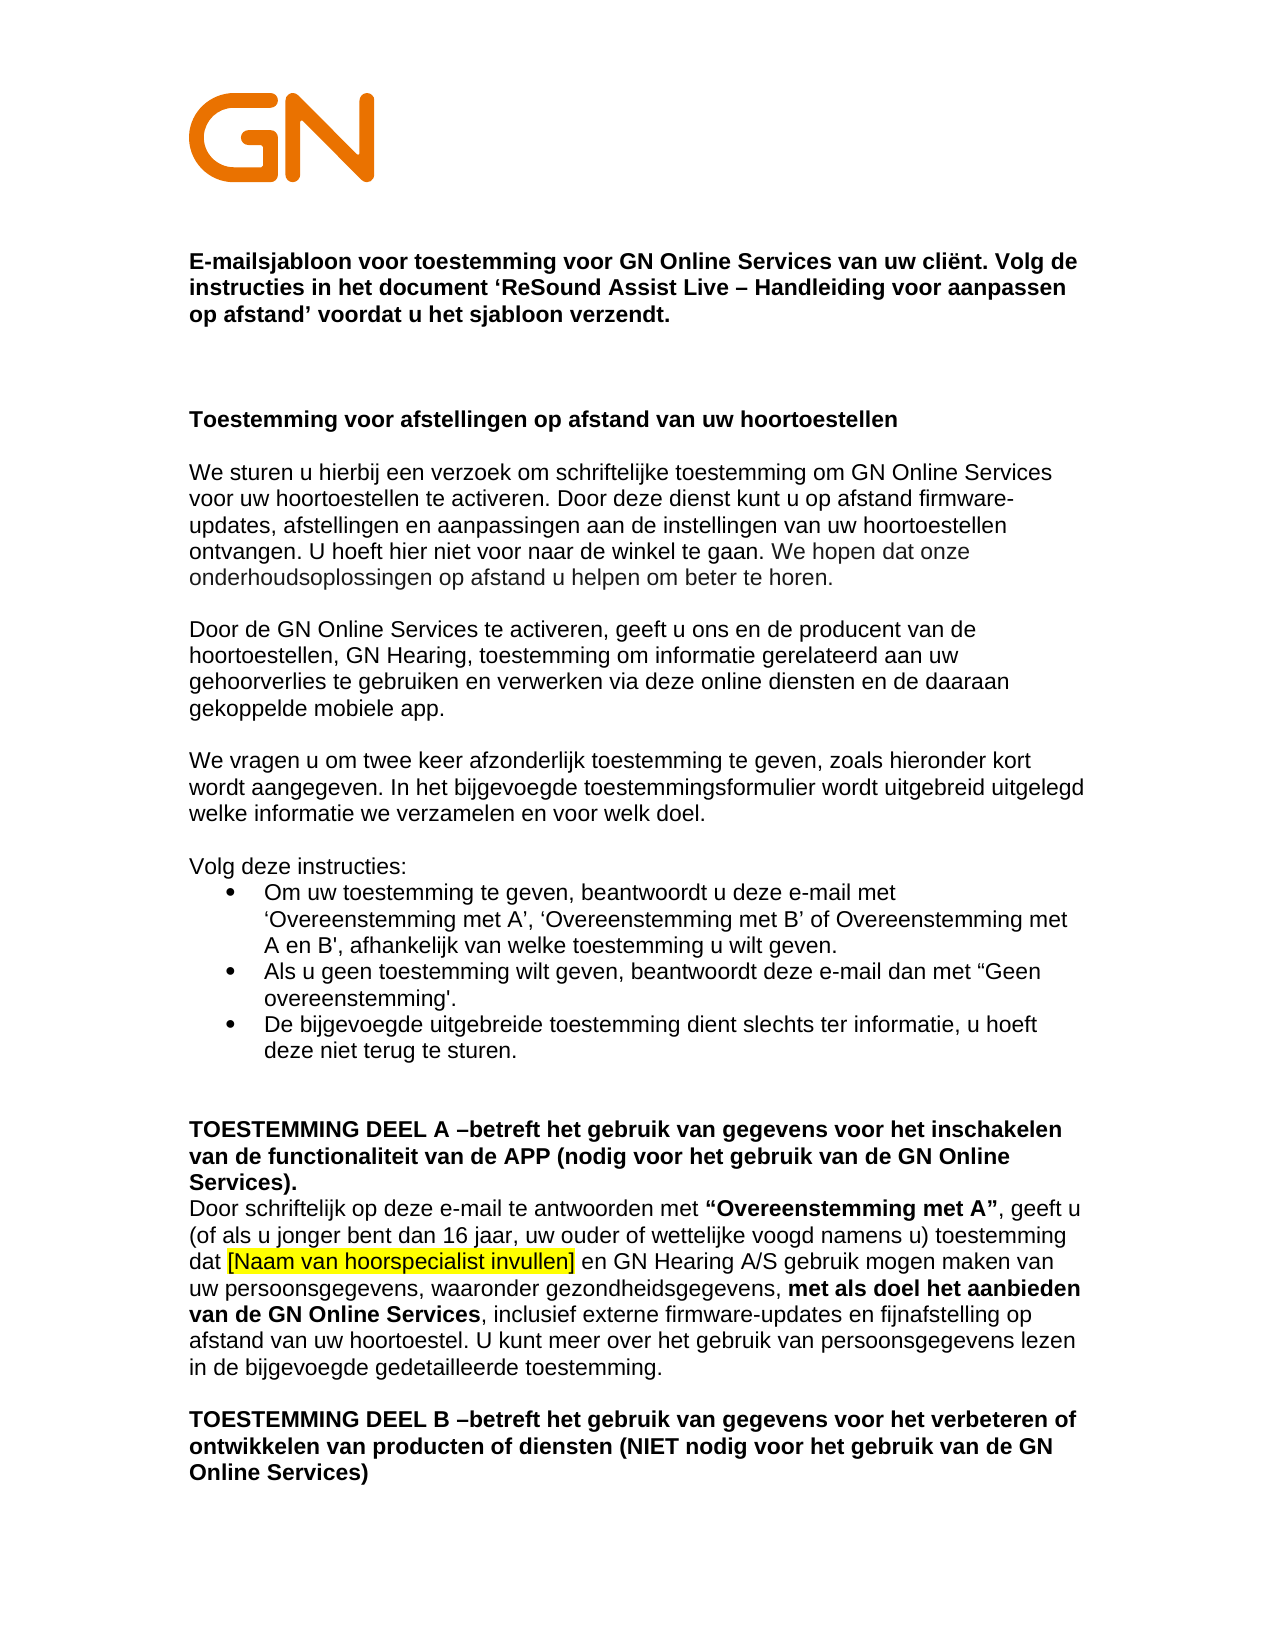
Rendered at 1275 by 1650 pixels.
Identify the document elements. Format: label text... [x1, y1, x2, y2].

list De bijgevoegde uitgebreide toestemming dient slechts ter informatie, u hoeft deze niet terug te sturen. [226, 1011, 1088, 1064]
text Volg deze instructies: [189, 853, 1088, 879]
list Als u geen toestemming wilt geven, beantwoordt deze e-mail dan met “Geen overeenstemming'. [226, 958, 1088, 1011]
text TOESTEMMING DEEL B –betreft het gebruik van gegevens voor het verbeteren of ontwikkelen van producten of diensten (NIET nodig voor het gebruik van de GN Online Services) [189, 1406, 1088, 1485]
text Door de GN Online Services te activeren, geeft u ons en de producent van de hoortoestellen, GN Hearing, toestemming om informatie gerelateerd aan uw gehoorverlies te gebruiken en verwerken via deze online diensten en de daaraan gekoppelde mobiele app. [189, 616, 1088, 721]
text E-mailsjabloon voor toestemming voor GN Online Services van uw cliënt. Volg de instructies in het document ‘ReSound Assist Live – Handleiding voor aanpassen op afstand’ voordat u het sjabloon verzendt. [189, 248, 1088, 327]
list Om uw toestemming te geven, beantwoordt u deze e-mail met ‘Overeenstemming met A’, ‘Overeenstemming met B’ of Overeenstemming met A en B', afhankelijk van welke toestemming u wilt geven. [226, 879, 1088, 958]
text TOESTEMMING DEEL A –betreft het gebruik van gegevens voor het inschakelen van de functionaliteit van de APP (nodig voor het gebruik van de GN Online Services). [189, 1116, 1088, 1195]
text We vragen u om twee keer afzonderlijk toestemming te geven, zoals hieronder kort wordt aangegeven. In het bijgevoegde toestemmingsformulier wordt uitgebreid uitgelegd welke informatie we verzamelen en voor welk doel. [189, 747, 1088, 826]
text We sturen u hierbij een verzoek om schriftelijke toestemming om GN Online Services voor uw hoortoestellen te activeren. Door deze dienst kunt u op afstand firmware-updates, afstellingen en aanpassingen aan de instellingen van uw hoortoestellen ontvangen. U hoeft hier niet voor naar de winkel te gaan. We hopen dat onze onderhoudsoplossingen op afstand u helpen om beter te horen. [189, 459, 1088, 591]
text Toestemming voor afstellingen op afstand van uw hoortoestellen [189, 406, 1088, 432]
text Door schriftelijk op deze e-mail te antwoorden met “Overeenstemming met A”, geeft u (of als u jonger bent dan 16 jaar, uw ouder of wettelijke voogd namens u) toestemming dat [Naam van hoorspecialist invullen] en GN Hearing A/S gebruik mogen maken van uw persoonsgegevens, waaronder gezondheidsgegevens, met als doel het aanbieden van de GN Online Services, inclusief externe firmware-updates en fijnafstelling op afstand van uw hoortoestel. U kunt meer over het gebruik van persoonsgegevens lezen in de bijgevoegde gedetailleerde toestemming. [189, 1195, 1088, 1380]
